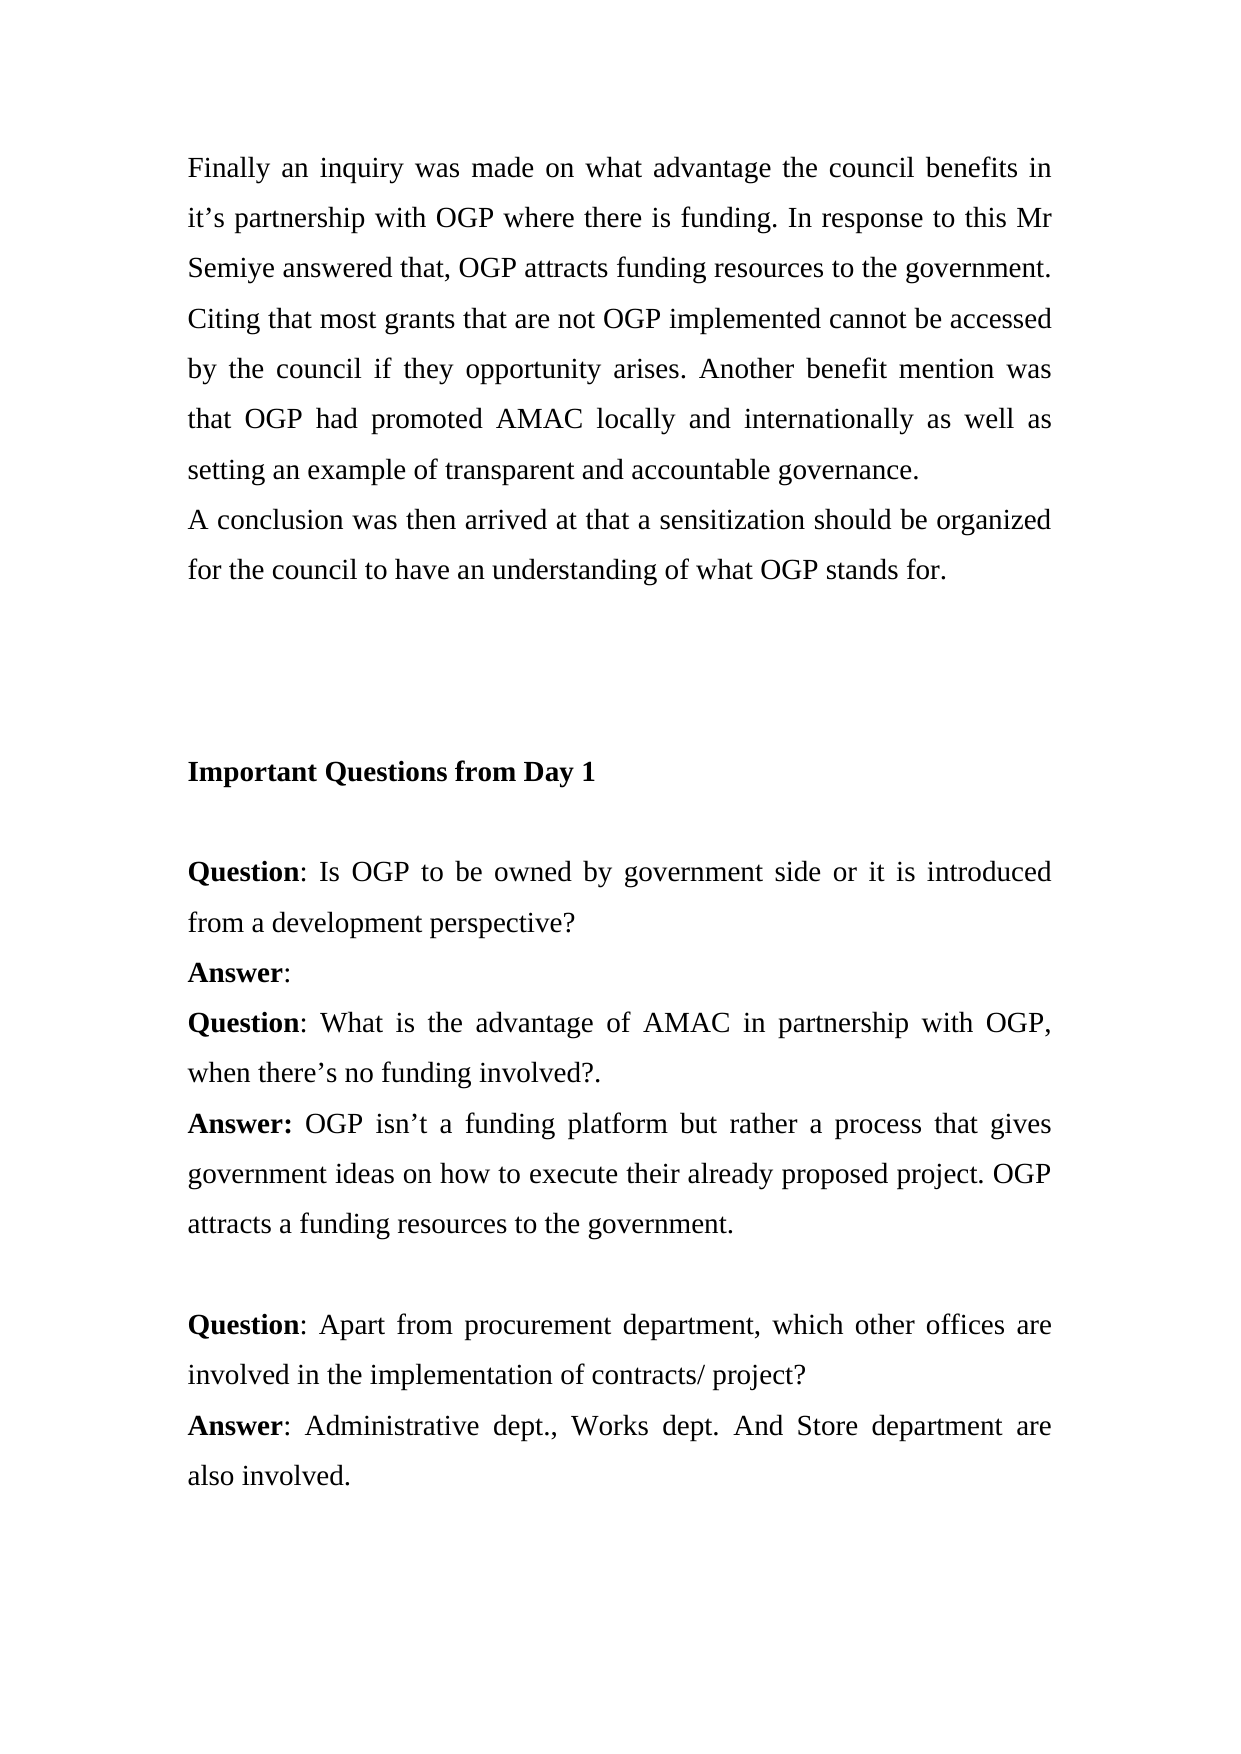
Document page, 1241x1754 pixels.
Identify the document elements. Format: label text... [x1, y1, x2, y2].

list Answer: OGP isn’t a funding platform but rather a process that gives government ideas on how to execute their already proposed project. OGP attracts a funding resources to the government. [187, 1106, 1053, 1240]
list Question: Apart from procurement department, which other offices are involved in the implementation of contracts/ project? [187, 1307, 1053, 1391]
list Answer: Administrative dept., Works dept. And Store department are also involved. [187, 1408, 1053, 1492]
list A conclusion was then arrived at that a sensitization should be organized for the council to have an understanding of what OGP stands for. [187, 502, 1053, 586]
list Question: What is the advantage of AMAC in partnership with OGP, when there’s no funding involved?. [187, 1005, 1053, 1089]
list Answer: [187, 955, 1053, 988]
list Question: Is OGP to be owned by government side or it is introduced from a development perspective? [187, 854, 1053, 938]
list Finally an inquiry was made on what advantage the council benefits in it’s partnership with OGP where there is funding. In response to this Mr Semiye answered that, OGP attracts funding resources to the government. Citing that most grants that are not OGP implemented cannot be accessed by the council if they opportunity arises. Another benefit mention was that OGP had promoted AMAC locally and internationally as well as setting an example of transparent and accountable governance. [187, 150, 1053, 485]
list Important Questions from Day 1 [187, 754, 1053, 787]
